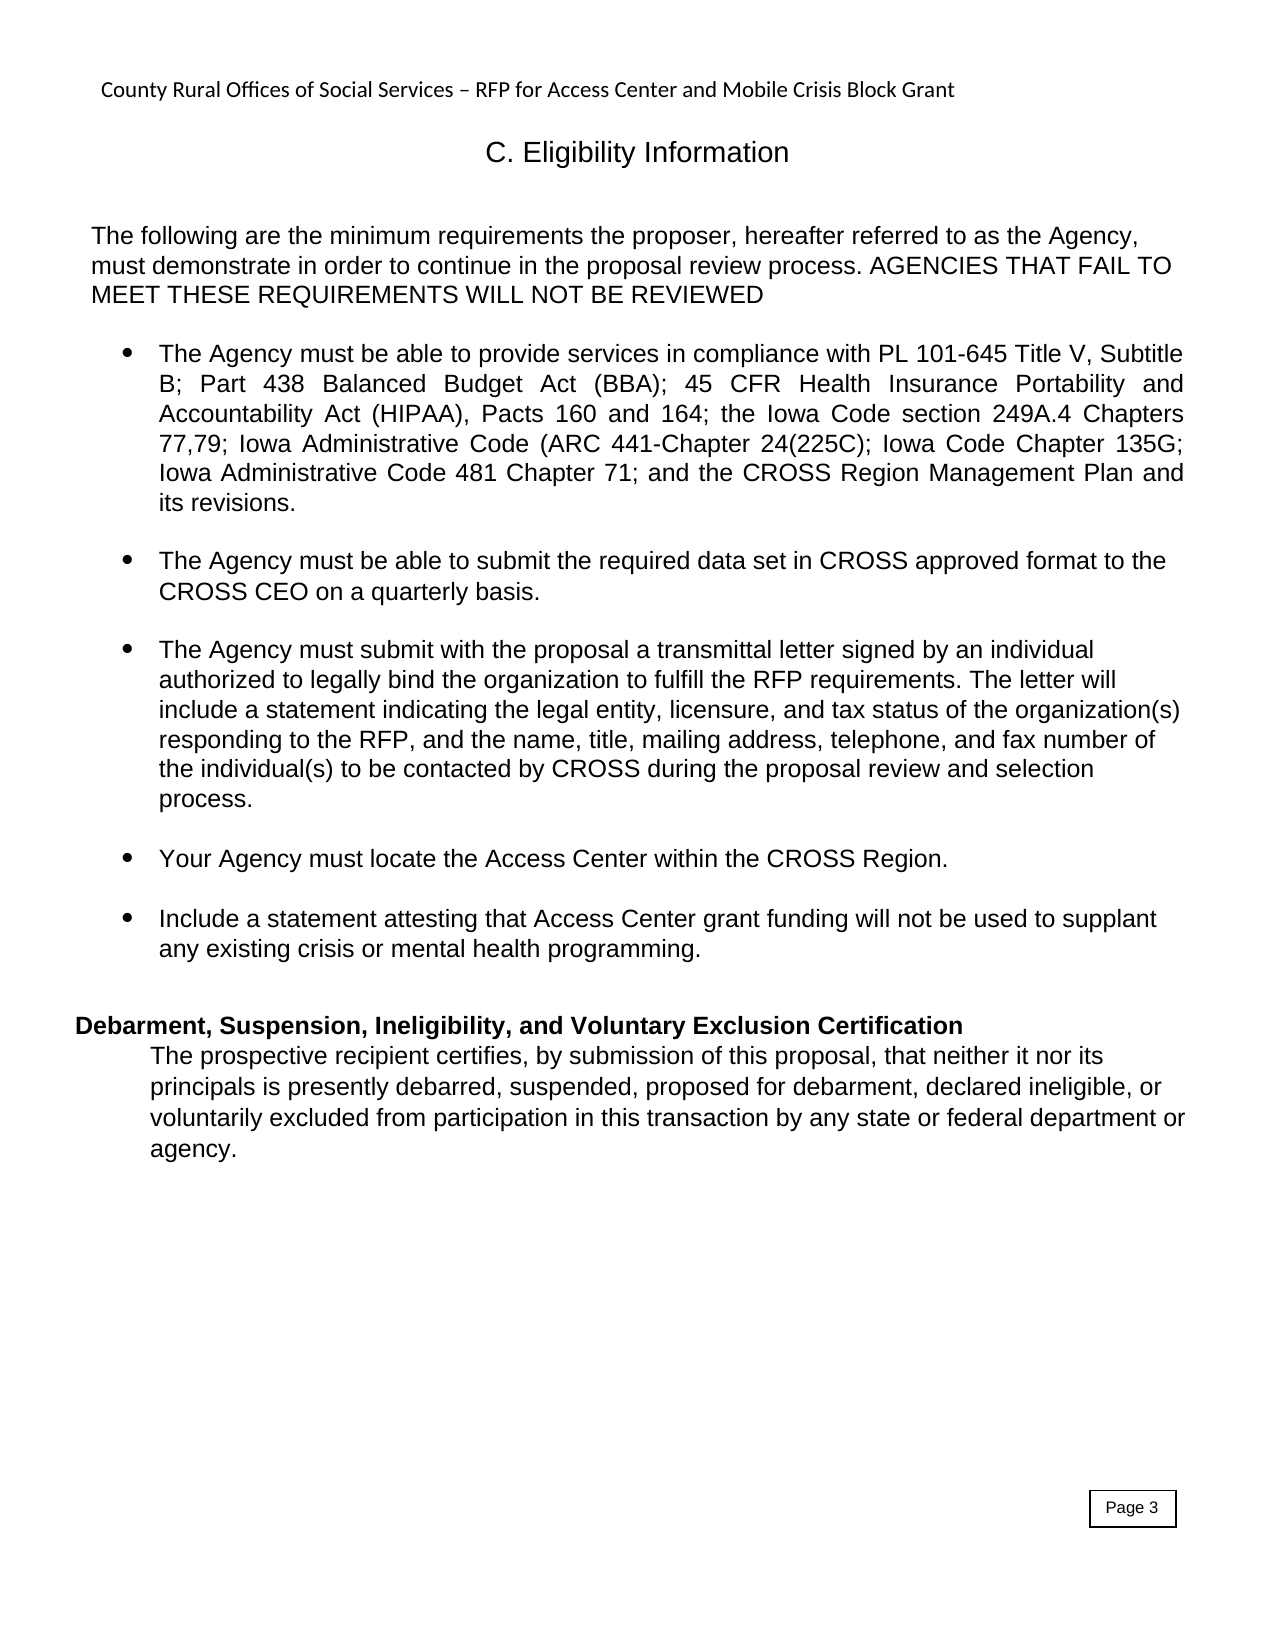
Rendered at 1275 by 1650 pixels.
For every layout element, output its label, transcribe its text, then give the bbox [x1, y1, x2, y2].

list The Agency must be able to provide services in compliance with PL 101-645 Title V, Subtitle B; Part 438 Balanced Budget Act (BBA); 45 CFR Health Insurance Portability and Accountability Act (HIPAA), Pacts 160 and 164; the Iowa Code section 249A.4 Chapters 77,79; Iowa Administrative Code (ARC 441-Chapter 24(225C); Iowa Code Chapter 135G; Iowa Administrative Code 481 Chapter 71; and the CROSS Region Management Plan and its revisions. [123, 339, 1186, 516]
list Your Agency must locate the Access Center within the CROSS Region. [123, 844, 1187, 874]
text Debarment, Suspension, Ineligibility, and Voluntary Exclusion Certification [75, 1011, 1161, 1040]
text C. Eligibility Information [75, 135, 1200, 168]
list The Agency must be able to submit the required data set in CROSS approved format to the CROSS CEO on a quarterly basis. [123, 546, 1190, 605]
list The prospective recipient certifies, by submission of this proposal, that neither it nor its principals is presently debarred, suspended, proposed for debarment, declared ineligible, or voluntarily excluded from participation in this transaction by any state or federal department or agency. [150, 1041, 1200, 1163]
list Include a statement attesting that Access Center grant funding will not be used to supplant any existing crisis or mental health programming. [123, 904, 1161, 963]
list The Agency must submit with the proposal a transmittal letter signed by an individual authorized to legally bind the organization to fulfill the RFP requirements. The letter will include a statement indicating the legal entity, licensure, and tax status of the organization(s) responding to the RFP, and the name, title, mailing address, telephone, and fax number of the individual(s) to be contacted by CROSS during the proposal review and selection process. [123, 635, 1187, 812]
text The following are the minimum requirements the proposer, hereafter referred to as the Agency, must demonstrate in order to continue in the proposal review process. AGENCIES THAT FAIL TO MEET THESE REQUIREMENTS WILL NOT BE REVIEWED [91, 221, 1186, 309]
